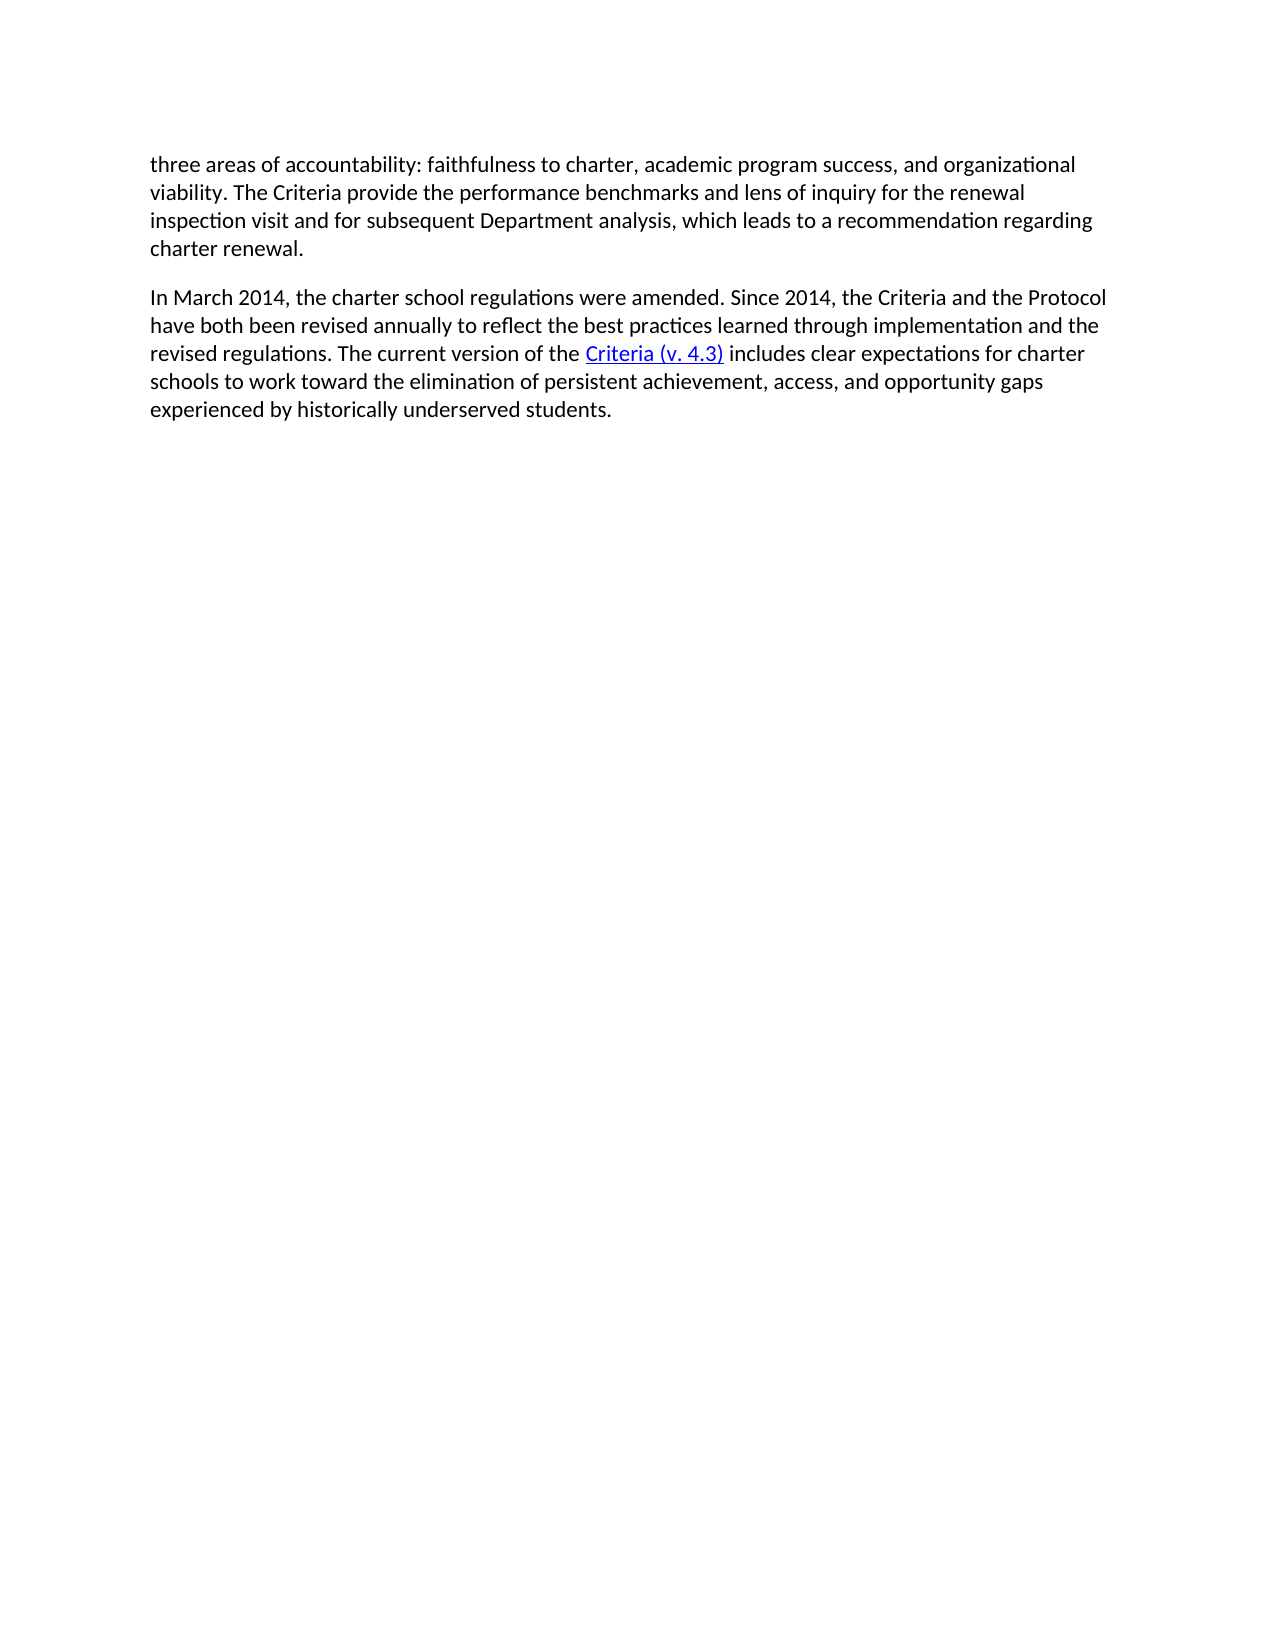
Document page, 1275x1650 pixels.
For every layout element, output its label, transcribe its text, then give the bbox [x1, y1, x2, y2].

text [150, 150, 1125, 262]
text In March 2014, the charter school regulations were amended. Since 2014, the Criteria and the Protocol have both been revised annually to reflect the best practices learned through implementation and the revised regulations. The current version of the Criteria (v. 4.3) includes clear expectations for charter schools to work toward the elimination of persistent achievement, access, and opportunity gaps experienced by historically underserved students. [150, 283, 1125, 423]
